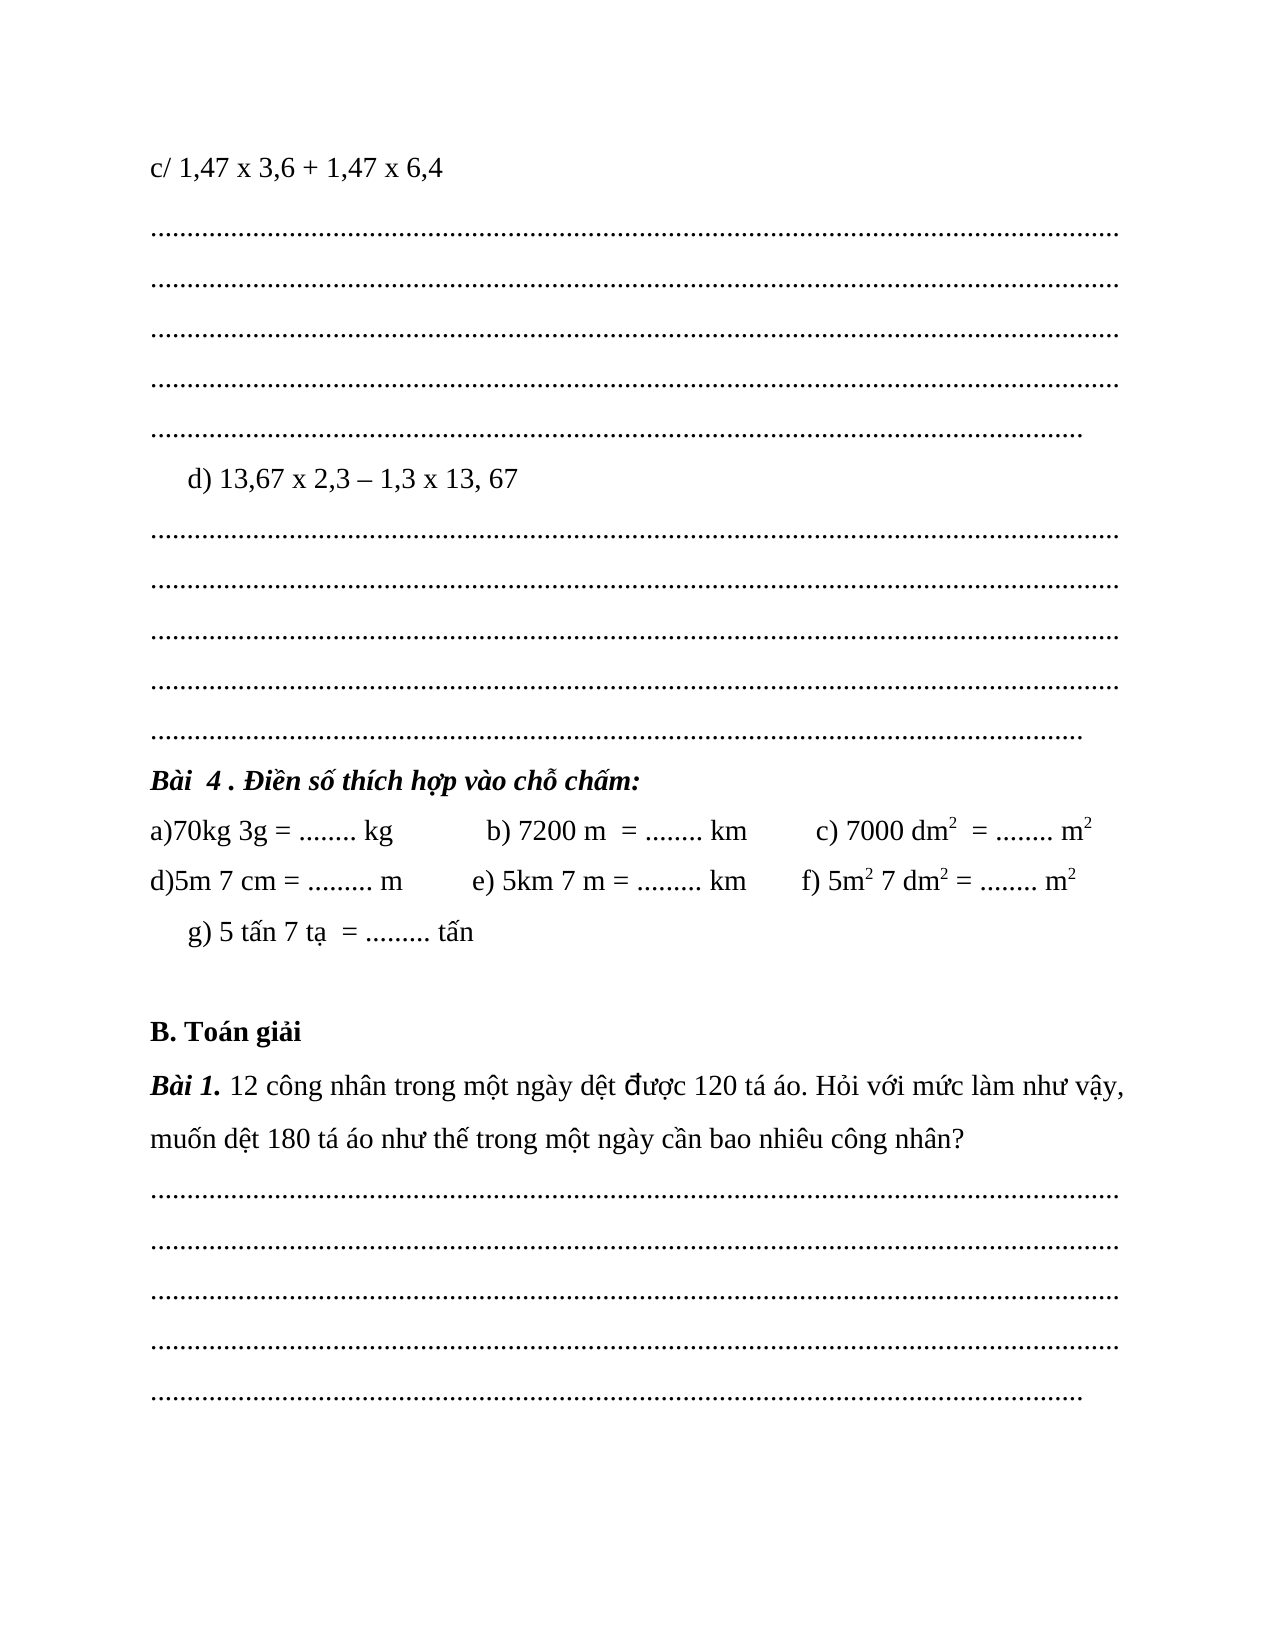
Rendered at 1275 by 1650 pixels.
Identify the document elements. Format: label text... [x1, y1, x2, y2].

text d)5m 7 cm = ......... m e) 5km 7 m = ......... km f) 5m2 7 dm2 = ........ m2 [150, 863, 1125, 897]
text B. Toán giải [150, 1014, 1125, 1048]
text a)70kg 3g = ........ kg b) 7200 m = ........ km c) 7000 dm2 = ........ m2 [150, 813, 1125, 847]
text c/ 1,47 x 3,6 + 1,47 x 6,4 [150, 150, 1125, 183]
text Bài 4 . Điền số thích hợp vào chỗ chấm: [150, 763, 1125, 796]
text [150, 1171, 1125, 1406]
text g) 5 tấn 7 tạ = ......... tấn [187, 914, 1125, 947]
text Bài 1. 12 công nhân trong một ngày dệt được 120 tá áo. Hỏi với mức làm như vậy, muốn dệt 180 tá áo như thế trong một ngày cần bao nhiêu công nhân? [150, 1065, 1125, 1155]
text d) 13,67 x 2,3 – 1,3 x 13, 67 [150, 461, 1125, 494]
